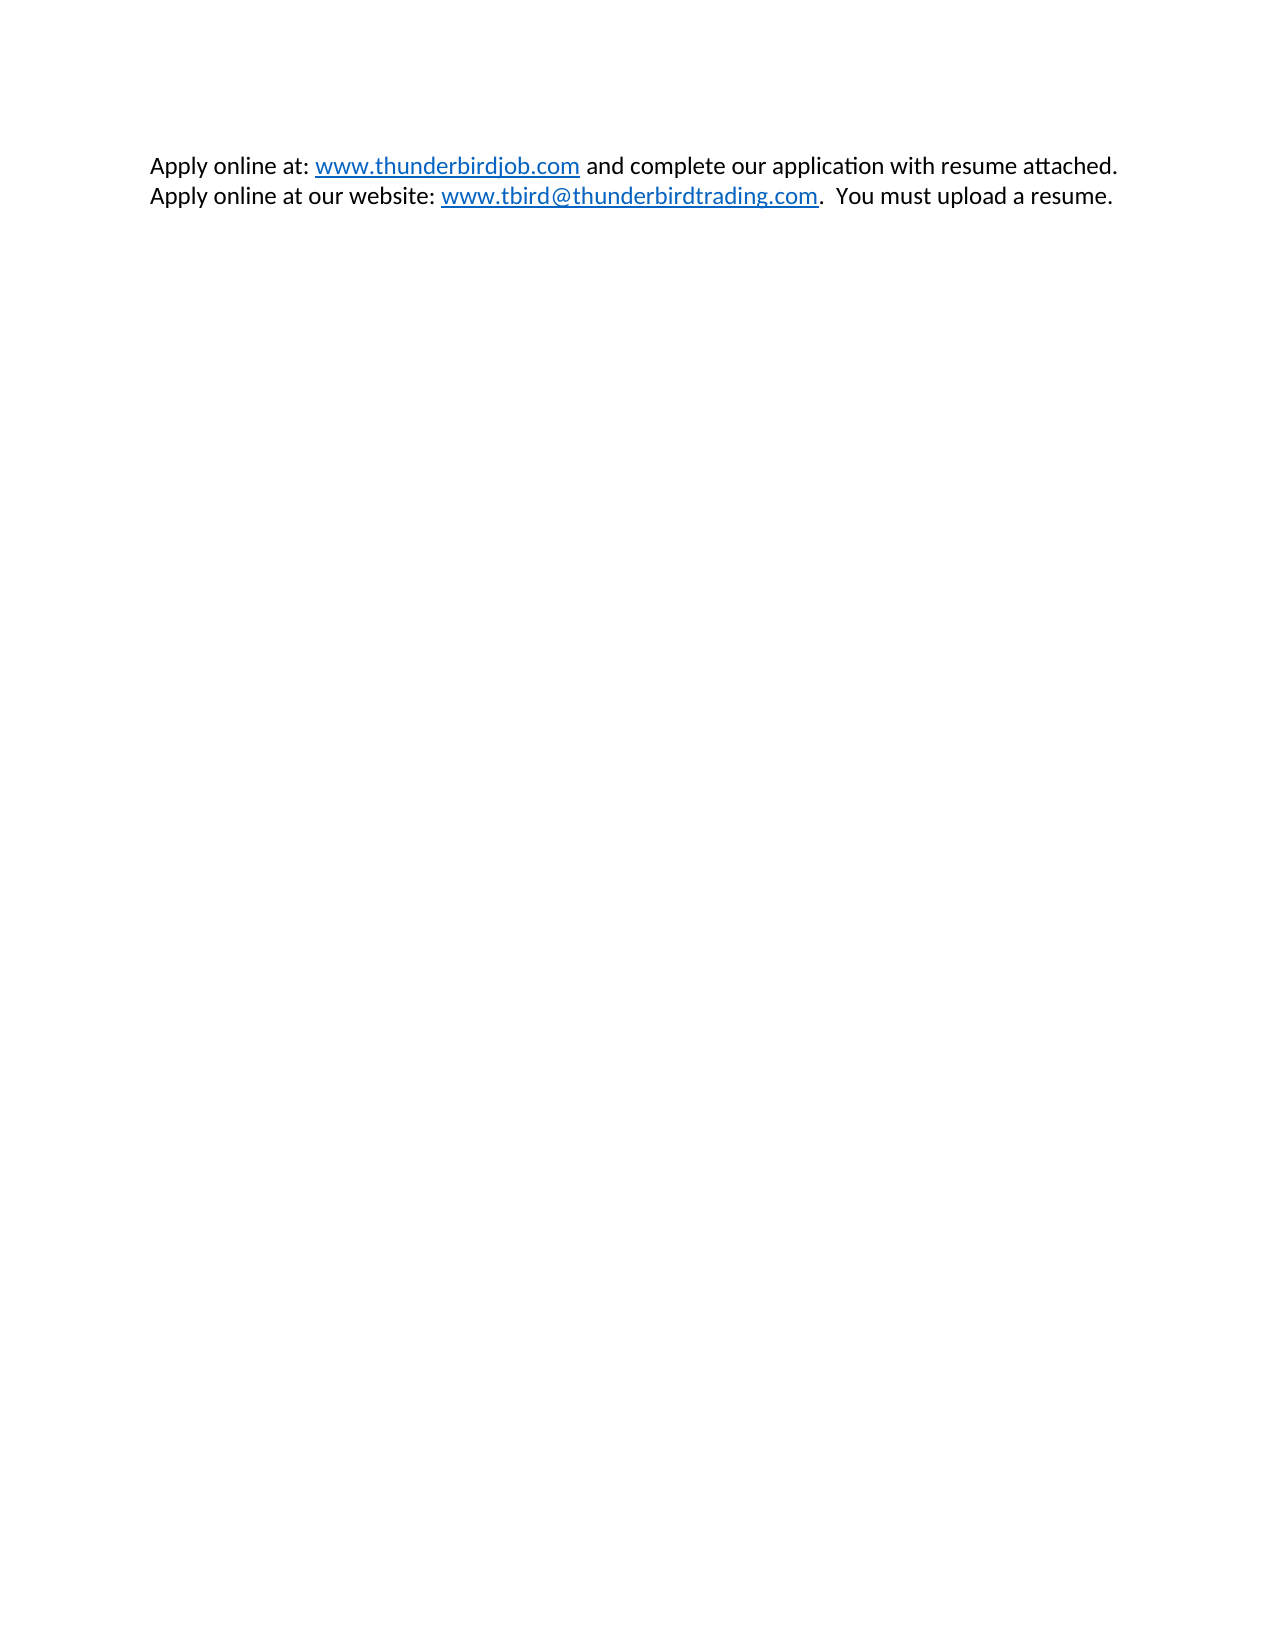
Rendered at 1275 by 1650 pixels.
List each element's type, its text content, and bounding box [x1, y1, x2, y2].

text Apply online at: www.thunderbirdjob.com and complete our application with resume attached. [150, 150, 1125, 181]
text Apply online at our website: www.tbird@thunderbirdtrading.com. You must upload a resume. [150, 181, 1125, 211]
